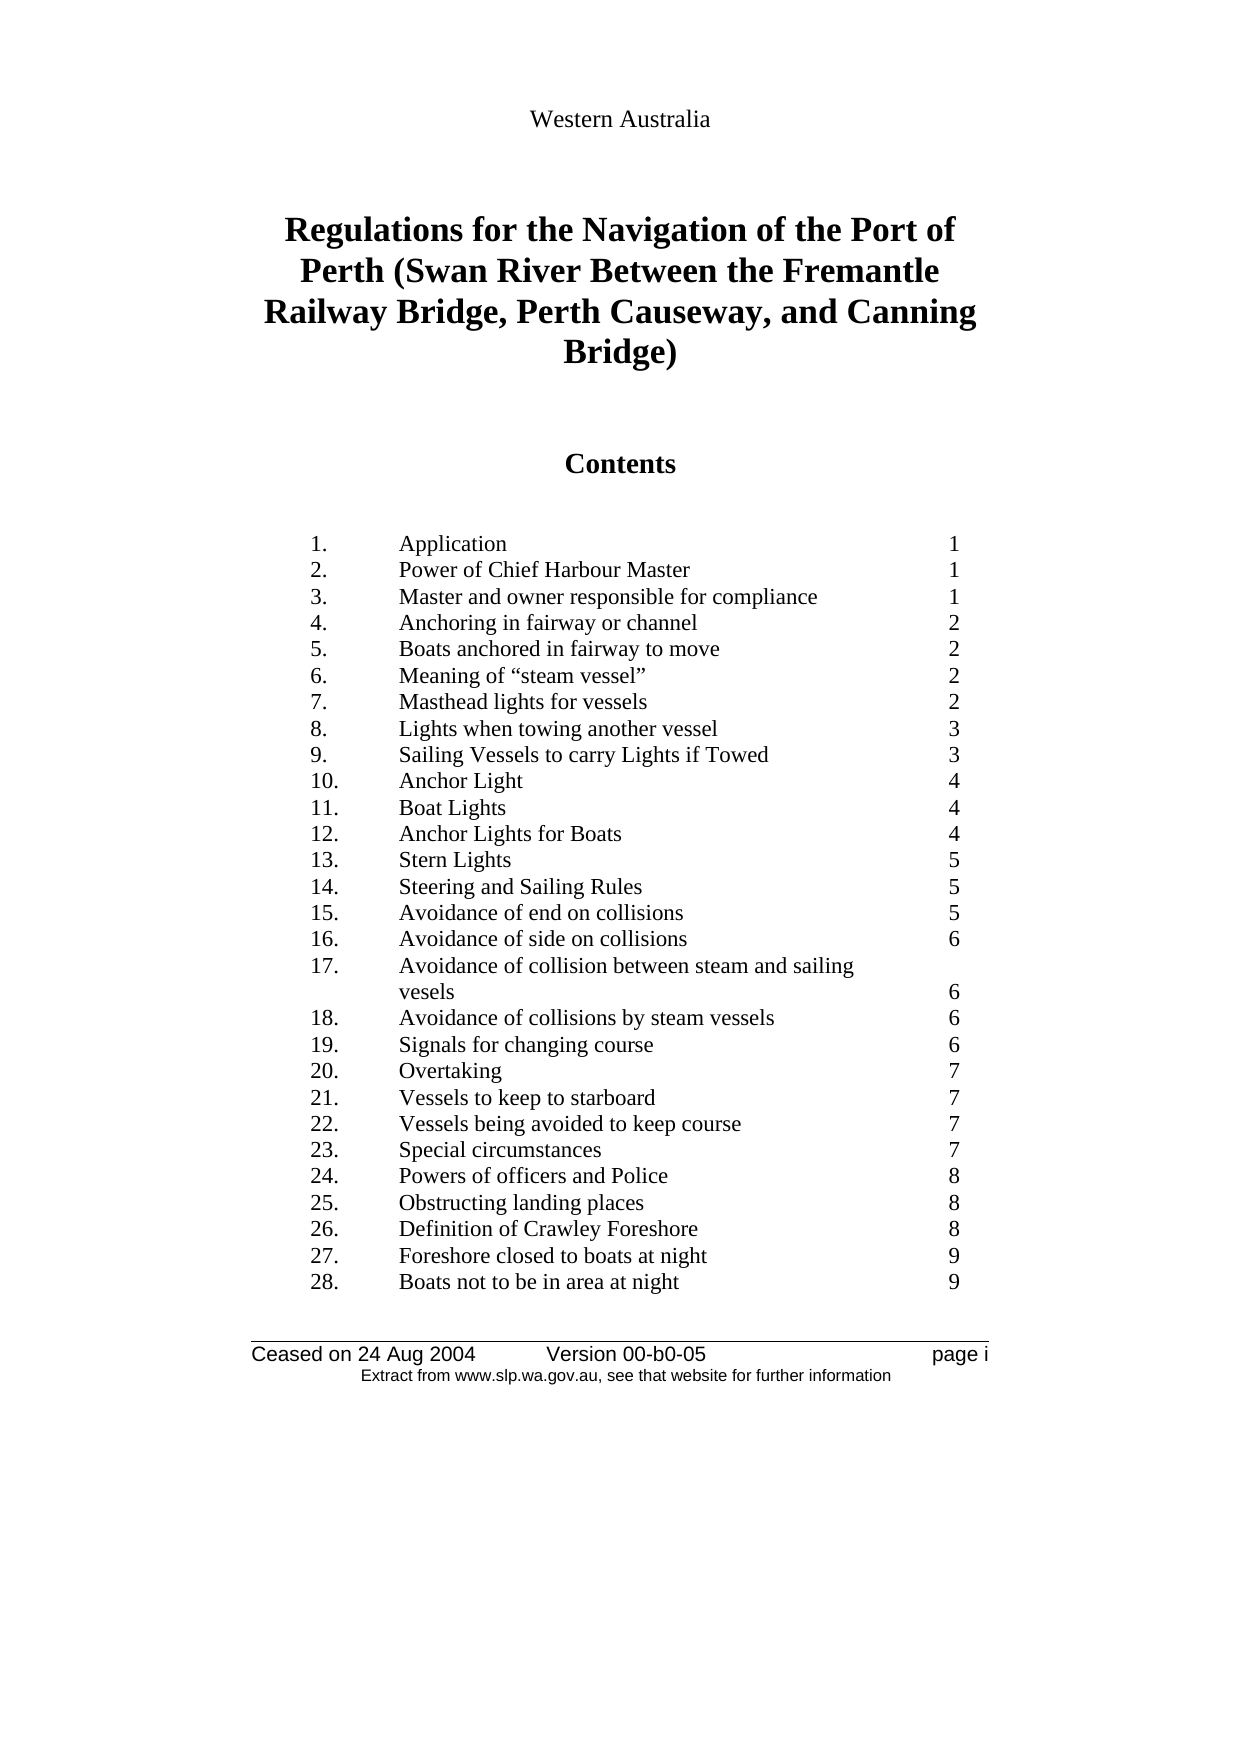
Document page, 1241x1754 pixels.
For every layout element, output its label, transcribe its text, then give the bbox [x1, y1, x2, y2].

text 21. Vessels to keep to starboard 7 [310, 1083, 871, 1110]
text 28. Boats not to be in area at night 9 [310, 1268, 871, 1294]
text 18. Avoidance of collisions by steam vessels 6 [310, 1004, 871, 1031]
text 14. Steering and Sailing Rules 5 [310, 873, 871, 899]
text 19. Signals for changing course 6 [310, 1031, 871, 1057]
text 15. Avoidance of end on collisions 5 [310, 899, 871, 925]
text 25. Obstructing landing places 8 [310, 1189, 871, 1215]
text 11. Boat Lights 4 [310, 794, 871, 820]
text 12. Anchor Lights for Boats 4 [310, 820, 871, 846]
text 5. Boats anchored in fairway to move 2 [310, 636, 871, 662]
text 2. Power of Chief Harbour Master 1 [310, 556, 871, 583]
text Regulations for the Navigation of the Port of Perth (Swan River Between the Fremantle Railway Bridge, Perth Causeway, and Canning Bridge) [251, 208, 989, 372]
text 7. Masthead lights for vessels 2 [310, 688, 871, 714]
text 10. Anchor Light 4 [310, 767, 871, 794]
text 22. Vessels being avoided to keep course 7 [310, 1110, 871, 1136]
text Contents [491, 447, 749, 480]
text 1. Application 1 [310, 530, 871, 556]
text 17. Avoidance of collision between steam and sailing vesels 6 [310, 952, 871, 1004]
text 26. Definition of Crawley Foreshore 8 [310, 1215, 871, 1242]
text 6. Meaning of “steam vessel” 2 [310, 662, 871, 688]
text 9. Sailing Vessels to carry Lights if Towed 3 [310, 741, 871, 767]
text 13. Stern Lights 5 [310, 846, 871, 873]
text 23. Special circumstances 7 [310, 1136, 871, 1163]
text Western Australia [251, 104, 989, 133]
text 20. Overtaking 7 [310, 1057, 871, 1083]
text 4. Anchoring in fairway or channel 2 [310, 609, 871, 636]
text 24. Powers of officers and Police 8 [310, 1163, 871, 1189]
text 27. Foreshore closed to boats at night 9 [310, 1242, 871, 1268]
text 16. Avoidance of side on collisions 6 [310, 925, 871, 952]
text 3. Master and owner responsible for compliance 1 [310, 583, 871, 609]
text 8. Lights when towing another vessel 3 [310, 714, 871, 741]
